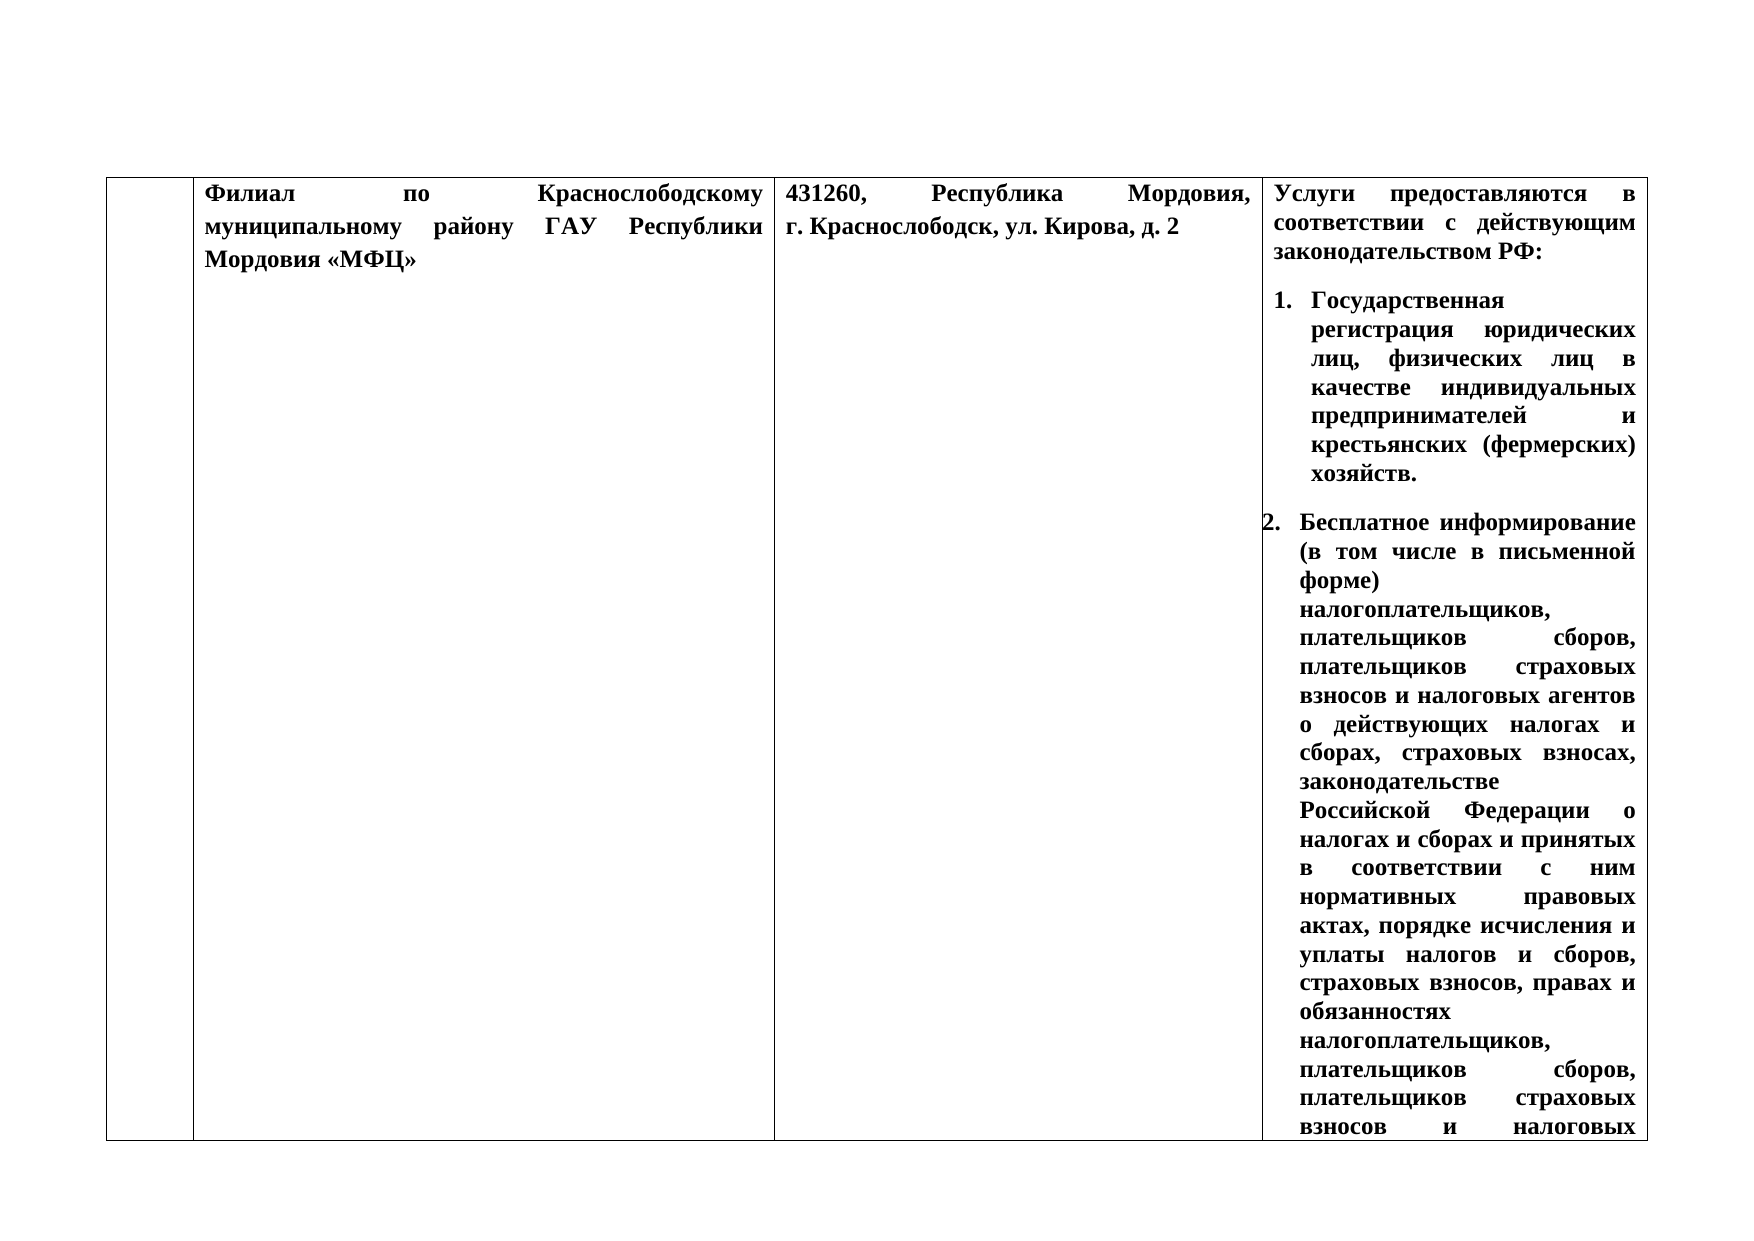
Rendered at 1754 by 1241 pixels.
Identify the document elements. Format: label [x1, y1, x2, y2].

table_cell [1263, 178, 1647, 1140]
table_cell [775, 178, 1262, 1140]
table_cell [107, 178, 193, 1140]
table_cell [194, 178, 774, 1140]
